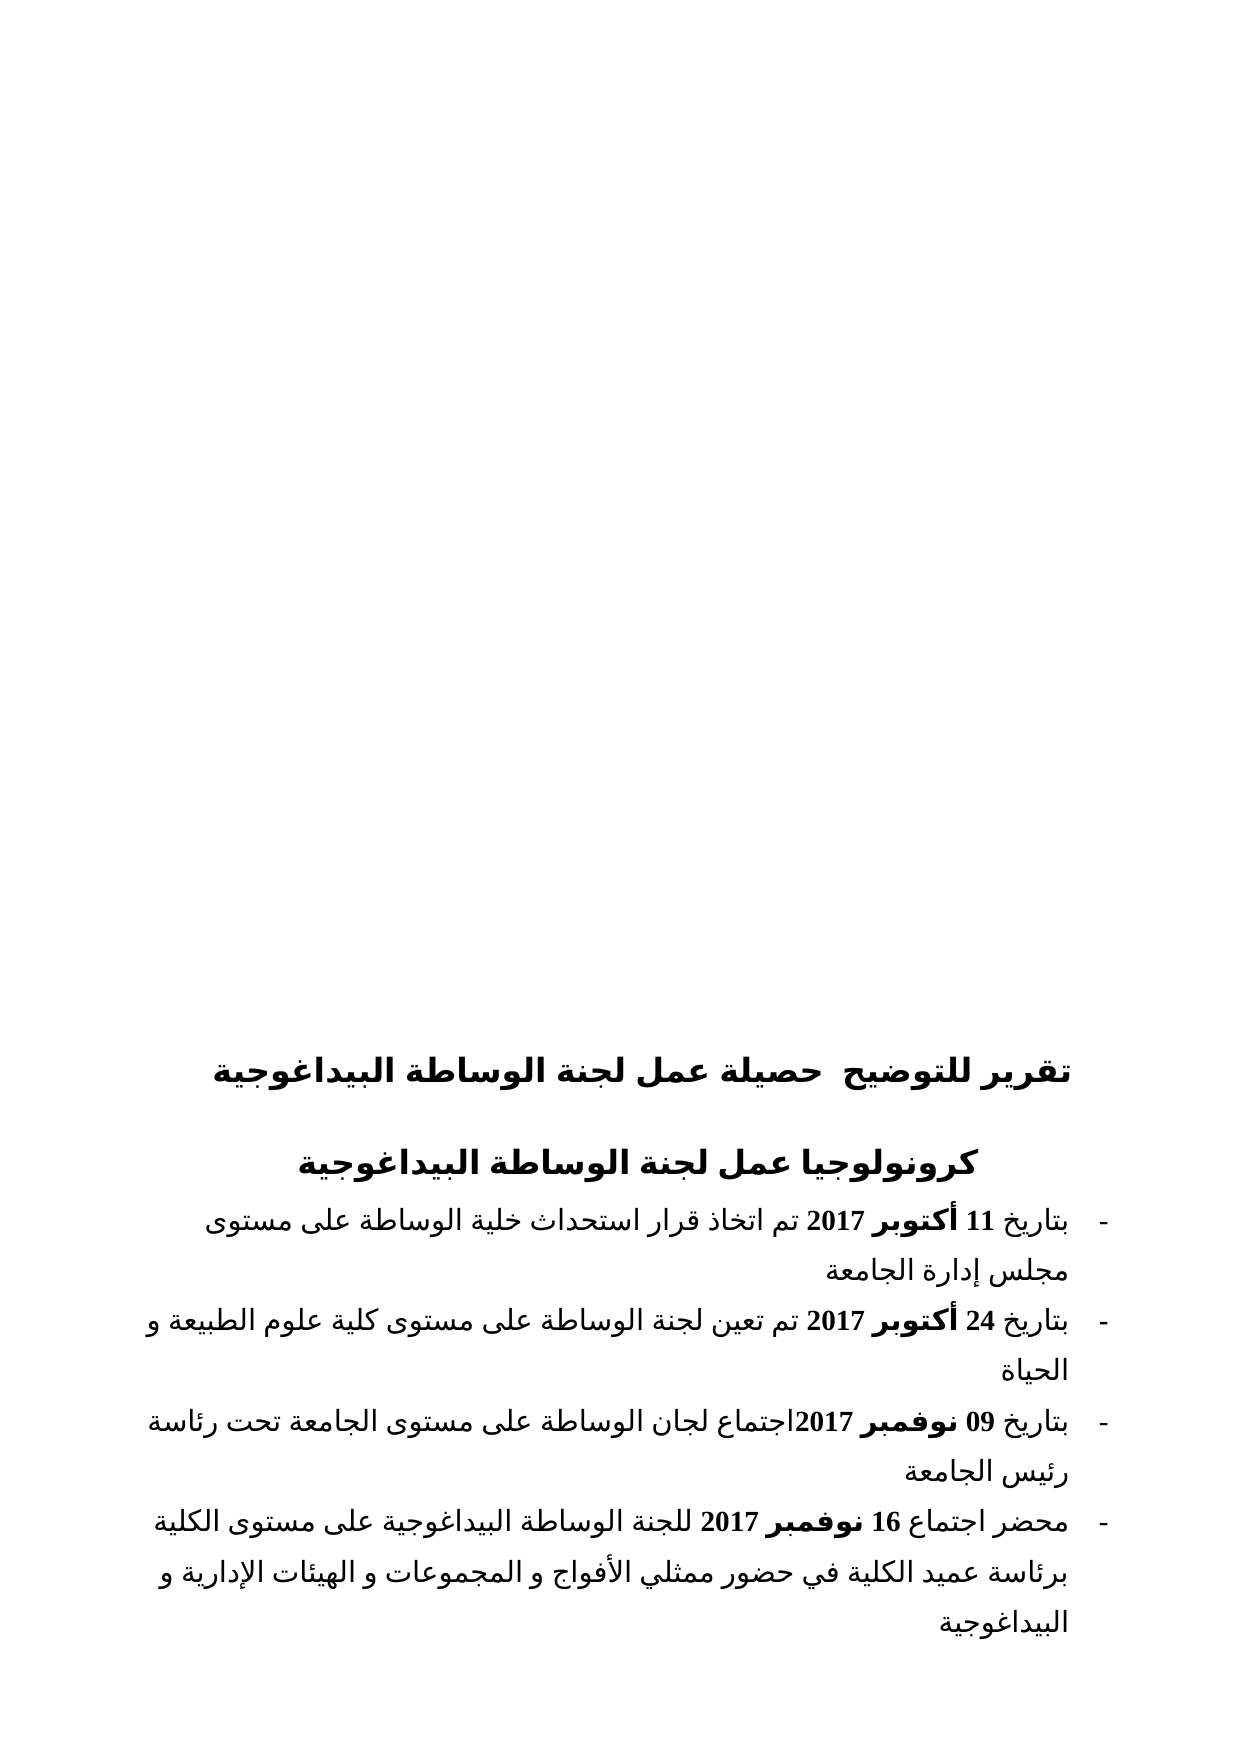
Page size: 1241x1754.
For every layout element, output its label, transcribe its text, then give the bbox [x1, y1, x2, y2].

list بتاريخ 24 أكتوبر 2017 تم تعين لجنة الوساطة على مستوى كلية علوم الطبيعة و الحياة [118, 1303, 1099, 1387]
text كرونولوجيا عمل لجنة الوساطة البيداغوجية [118, 1143, 1157, 1182]
list محضر اجتماع 16 نوفمبر 2017 للجنة الوساطة البيداغوجية على مستوى الكلية برئاسة عميد الكلية في حضور ممثلي الأفواج و المجموعات و الهيئات الإدارية و البيداغوجية [118, 1504, 1099, 1639]
text تقرير للتوضيح حصيلة عمل لجنة الوساطة البيداغوجية [118, 1051, 1157, 1089]
list بتاريخ 11 أكتوبر 2017 تم اتخاذ قرار استحداث خلية الوساطة على مستوى مجلس إدارة الجامعة [118, 1203, 1099, 1286]
list بتاريخ 09 نوفمبر 2017اجتماع لجان الوساطة على مستوى الجامعة تحت رئاسة رئيس الجامعة [118, 1404, 1099, 1488]
